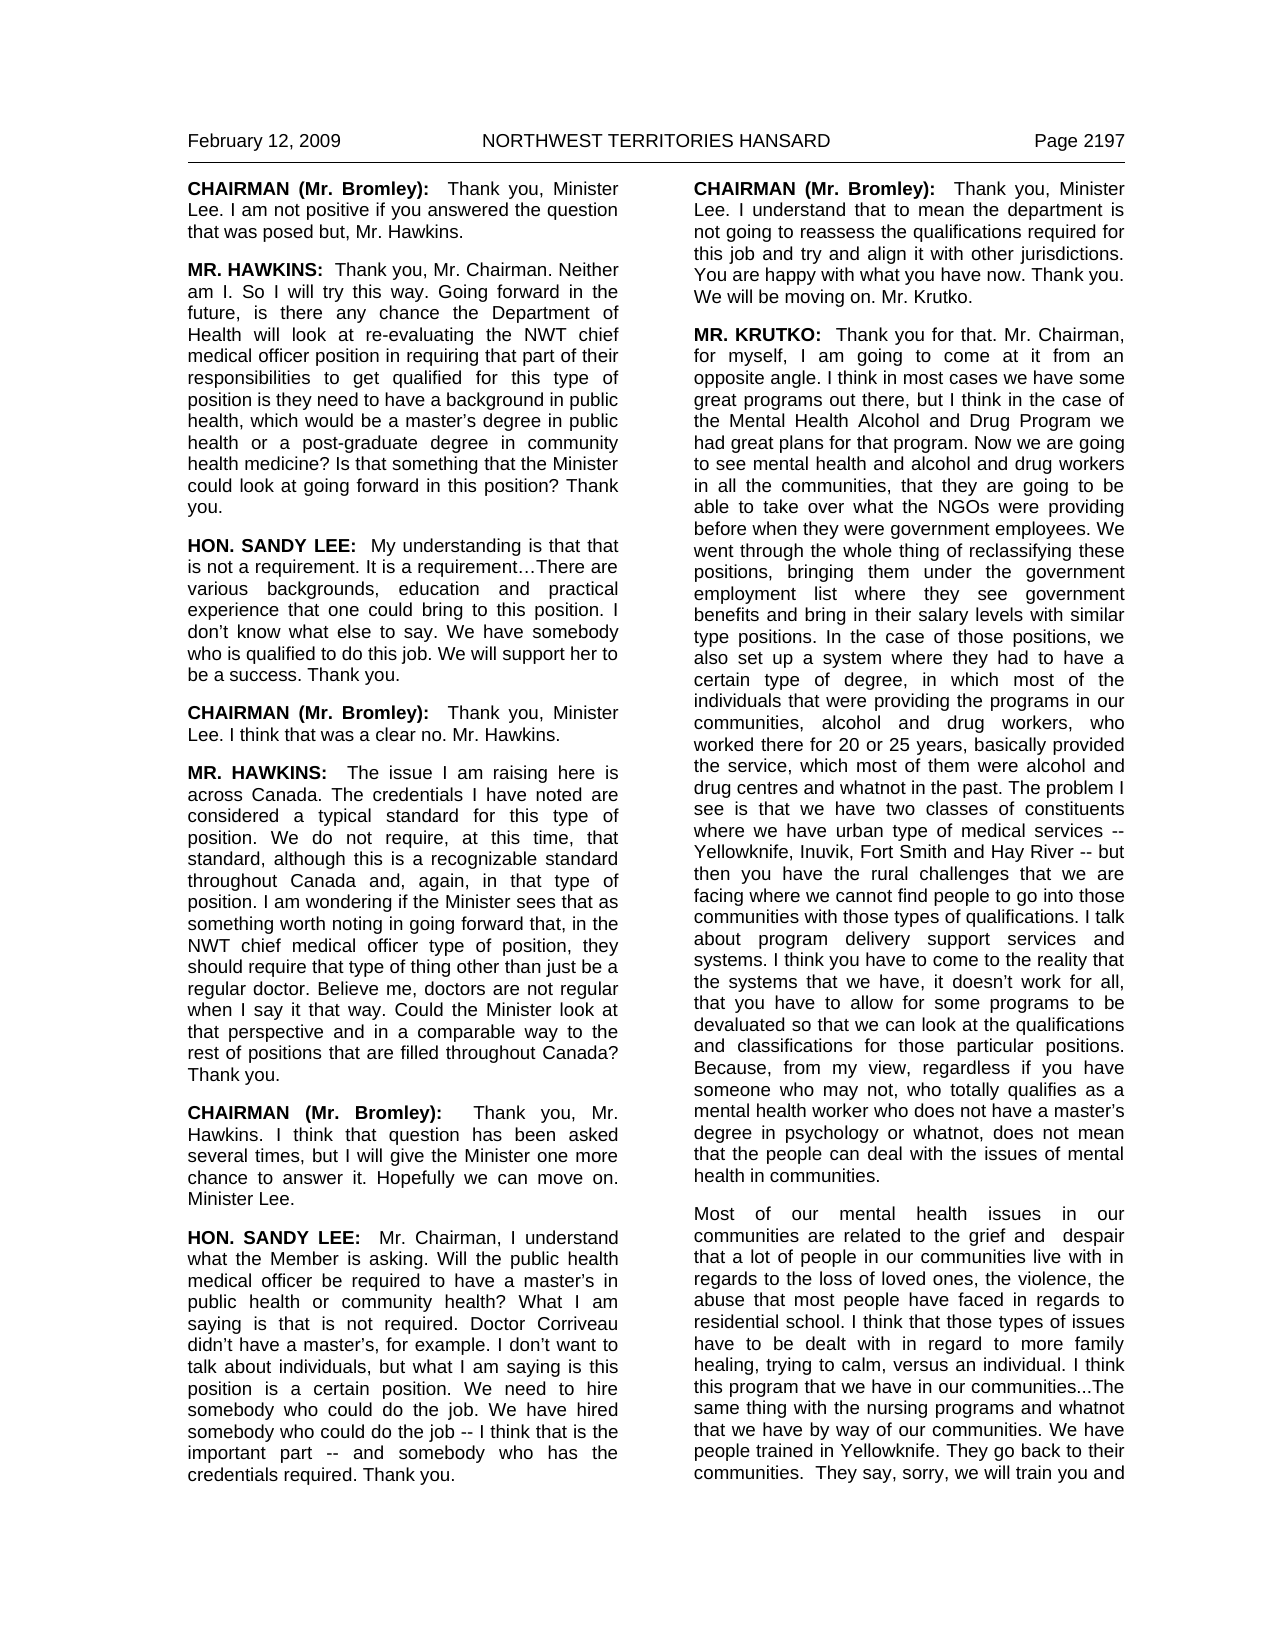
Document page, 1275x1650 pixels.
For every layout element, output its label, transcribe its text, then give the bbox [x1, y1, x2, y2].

text CHAIRMAN (Mr. Bromley): Thank you, Minister Lee. I think that was a clear no. Mr. Hawkins. [187, 702, 619, 745]
text CHAIRMAN (Mr. Bromley): Thank you, Minister Lee. I understand that to mean the department is not going to reassess the qualifications required for this job and try and align it with other jurisdictions. You are happy with what you have now. Thank you. We will be moving on. Mr. Krutko. [694, 178, 1125, 307]
text MR. KRUTKO: Thank you for that. Mr. Chairman, for myself, I am going to come at it from an opposite angle. I think in most cases we have some great programs out there, but I think in the case of the Mental Health Alcohol and Drug Program we had great plans for that program. Now we are going to see mental health and alcohol and drug workers in all the communities, that they are going to be able to take over what the NGOs were providing before when they were government employees. We went through the whole thing of reclassifying these positions, bringing them under the government employment list where they see government benefits and bring in their salary levels with similar type positions. In the case of those positions, we also set up a system where they had to have a certain type of degree, in which most of the individuals that were providing the programs in our communities, alcohol and drug workers, who worked there for 20 or 25 years, basically provided the service, which most of them were alcohol and drug centres and whatnot in the past. The problem I see is that we have two classes of constituents where we have urban type of medical services -- Yellowknife, Inuvik, Fort Smith and Hay River -- but then you have the rural challenges that we are facing where we cannot find people to go into those communities with those types of qualifications. I talk about program delivery support services and systems. I think you have to come to the reality that the systems that we have, it doesn’t work for all, that you have to allow for some programs to be devaluated so that we can look at the qualifications and classifications for those particular positions. Because, from my view, regardless if you have someone who may not, who totally qualifies as a mental health worker who does not have a master’s degree in psychology or whatnot, does not mean that the people can deal with the issues of mental health in communities. [694, 324, 1125, 1186]
text CHAIRMAN (Mr. Bromley): Thank you, Minister Lee. I am not positive if you answered the question that was posed but, Mr. Hawkins. [187, 178, 619, 242]
text HON. SANDY LEE: Mr. Chairman, I understand what the Member is asking. Will the public health medical officer be required to have a master’s in public health or community health? What I am saying is that is not required. Doctor Corriveau didn’t have a master’s, for example. I don’t want to talk about individuals, but what I am saying is this position is a certain position. We need to hire somebody who could do the job. We have hired somebody who could do the job -- I think that is the important part -- and somebody who has the credentials required. Thank you. [187, 1226, 619, 1485]
text MR. HAWKINS: The issue I am raising here is across Canada. The credentials I have noted are considered a typical standard for this type of position. We do not require, at this time, that standard, although this is a recognizable standard throughout Canada and, again, in that type of position. I am wondering if the Minister sees that as something worth noting in going forward that, in the NWT chief medical officer type of position, they should require that type of thing other than just be a regular doctor. Believe me, doctors are not regular when I say it that way. Could the Minister look at that perspective and in a comparable way to the rest of positions that are filled throughout Canada? Thank you. [187, 762, 619, 1085]
text HON. SANDY LEE: My understanding is that that is not a requirement. It is a requirement…There are various backgrounds, education and practical experience that one could bring to this position. I don’t know what else to say. We have somebody who is qualified to do this job. We will support her to be a success. Thank you. [187, 534, 619, 685]
text MR. HAWKINS: Thank you, Mr. Chairman. Neither am I. So I will try this way. Going forward in the future, is there any chance the Department of Health will look at re-evaluating the NWT chief medical officer position in requiring that part of their responsibilities to get qualified for this type of position is they need to have a background in public health, which would be a master’s degree in public health or a post-graduate degree in community health medicine? Is that something that the Minister could look at going forward in this position? Thank you. [187, 259, 619, 518]
text CHAIRMAN (Mr. Bromley): Thank you, Mr. Hawkins. I think that question has been asked several times, but I will give the Minister one more chance to answer it. Hopefully we can move on. Minister Lee. [187, 1102, 619, 1210]
